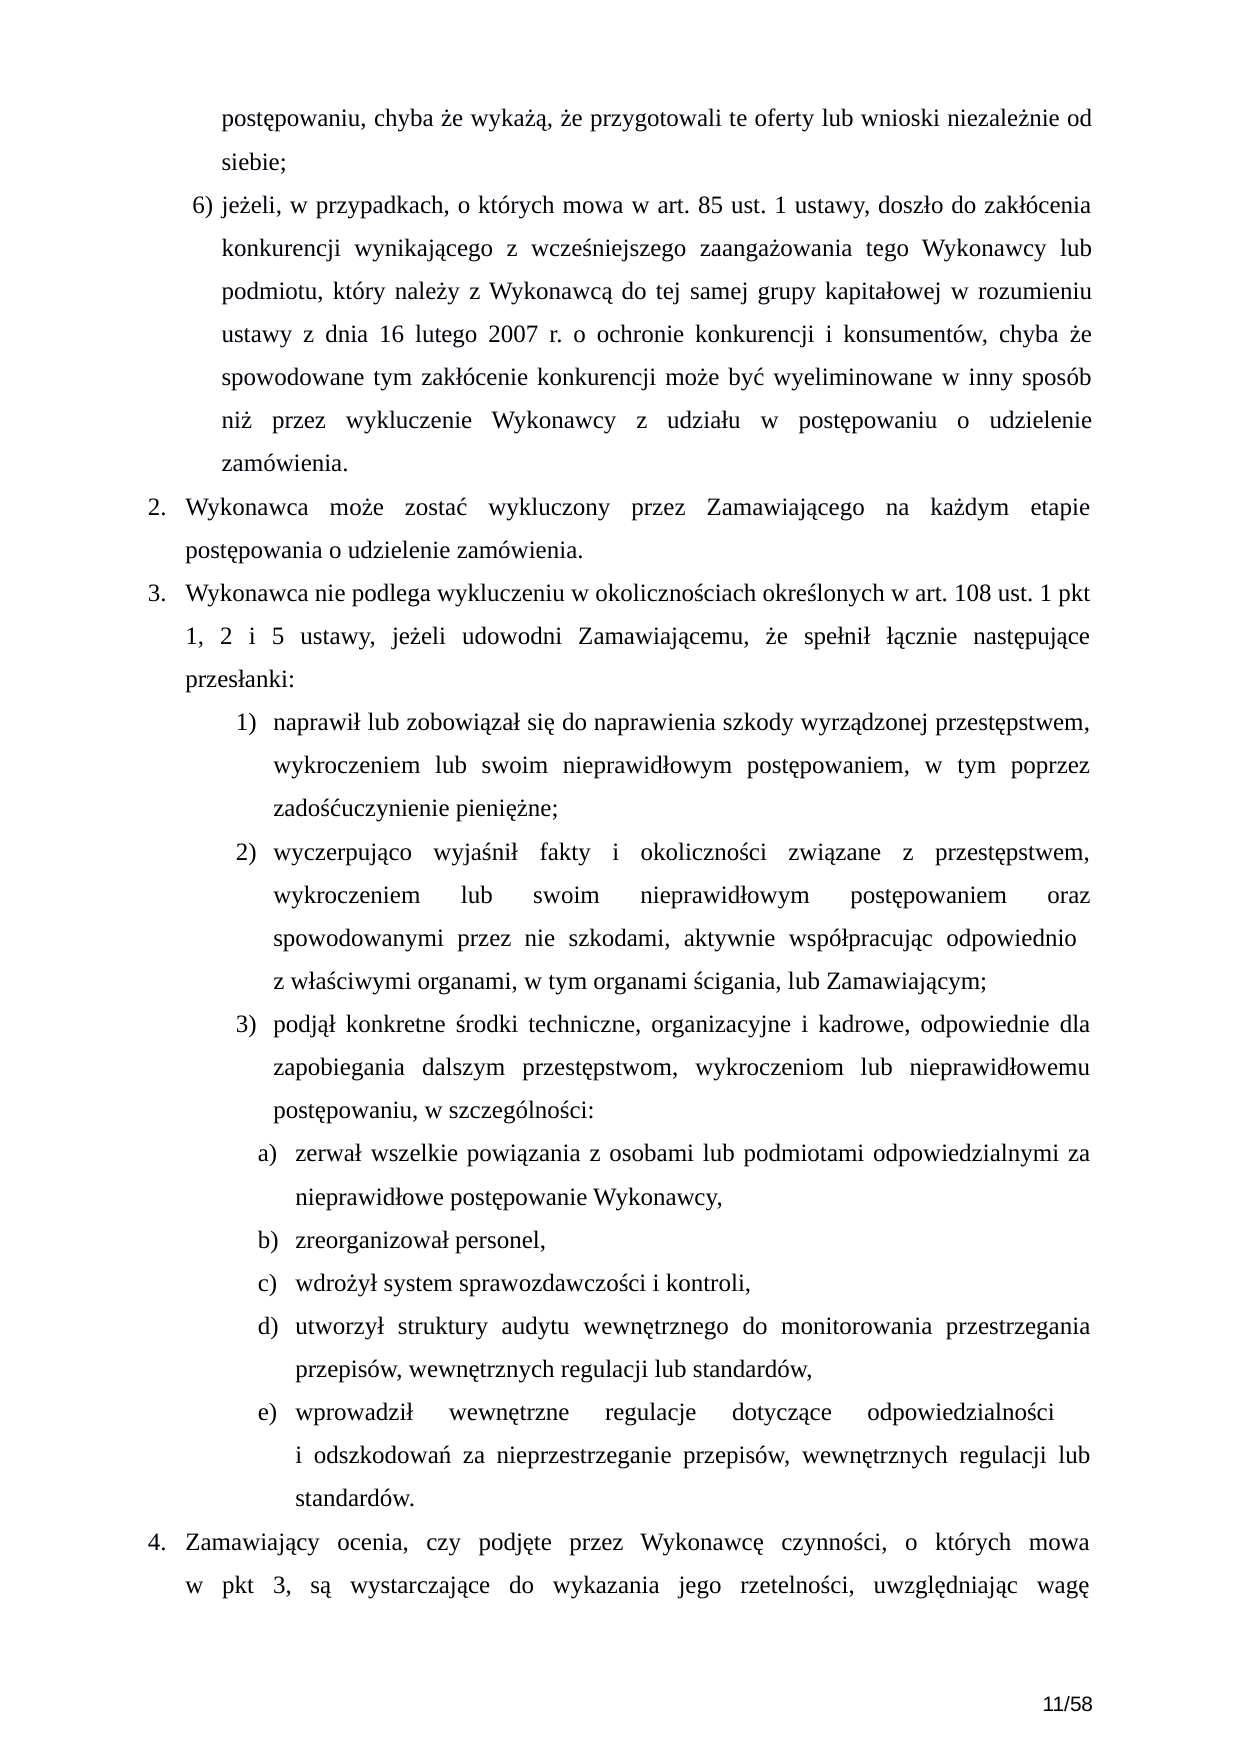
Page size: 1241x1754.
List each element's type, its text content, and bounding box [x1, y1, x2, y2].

list utworzył struktury audytu wewnętrznego do monitorowania przestrzegania przepisów, wewnętrznych regulacji lub standardów, [258, 1311, 1091, 1383]
list zreorganizował personel, [258, 1225, 1091, 1253]
list Wykonawca nie podlega wykluczeniu w okolicznościach określonych w art. 108 ust. 1 pkt 1, 2 i 5 ustawy, jeżeli udowodni Zamawiającemu, że spełnił łącznie następujące przesłanki: [148, 578, 1091, 693]
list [148, 1527, 1091, 1598]
list wdrożył system sprawozdawczości i kontroli, [258, 1268, 1091, 1297]
list Wykonawca może zostać wykluczony przez Zamawiającego na każdym etapie postępowania o udzielenie zamówienia. [148, 492, 1091, 563]
list wprowadził wewnętrzne regulacje dotyczące odpowiedzialności i odszkodowań za nieprzestrzeganie przepisów, wewnętrznych regulacji lub standardów. [258, 1397, 1091, 1512]
list naprawił lub zobowiązał się do naprawienia szkody wyrządzonej przestępstwem, wykroczeniem lub swoim nieprawidłowym postępowaniem, w tym poprzez zadośćuczynienie pieniężne; [236, 707, 1091, 822]
list zerwał wszelkie powiązania z osobami lub podmiotami odpowiedzialnymi za nieprawidłowe postępowanie Wykonawcy, [258, 1138, 1091, 1210]
list podjął konkretne środki techniczne, organizacyjne i kadrowe, odpowiednie dla zapobiegania dalszym przestępstwom, wykroczeniom lub nieprawidłowemu postępowaniu, w szczególności: [236, 1009, 1091, 1124]
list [192, 103, 1093, 175]
list wyczerpująco wyjaśnił fakty i okoliczności związane z przestępstwem, wykroczeniem lub swoim nieprawidłowym postępowaniem oraz spowodowanymi przez nie szkodami, aktywnie współpracując odpowiednio z właściwymi organami, w tym organami ścigania, lub Zamawiającym; [236, 837, 1091, 995]
list jeżeli, w przypadkach, o których mowa w art. 85 ust. 1 ustawy, doszło do zakłócenia konkurencji wynikającego z wcześniejszego zaangażowania tego Wykonawcy lub podmiotu, który należy z Wykonawcą do tej samej grupy kapitałowej w rozumieniu ustawy z dnia 16 lutego 2007 r. o ochronie konkurencji i konsumentów, chyba że spowodowane tym zakłócenie konkurencji może być wyeliminowane w inny sposób niż przez wykluczenie Wykonawcy z udziału w postępowaniu o udzielenie zamówienia. [192, 190, 1093, 477]
